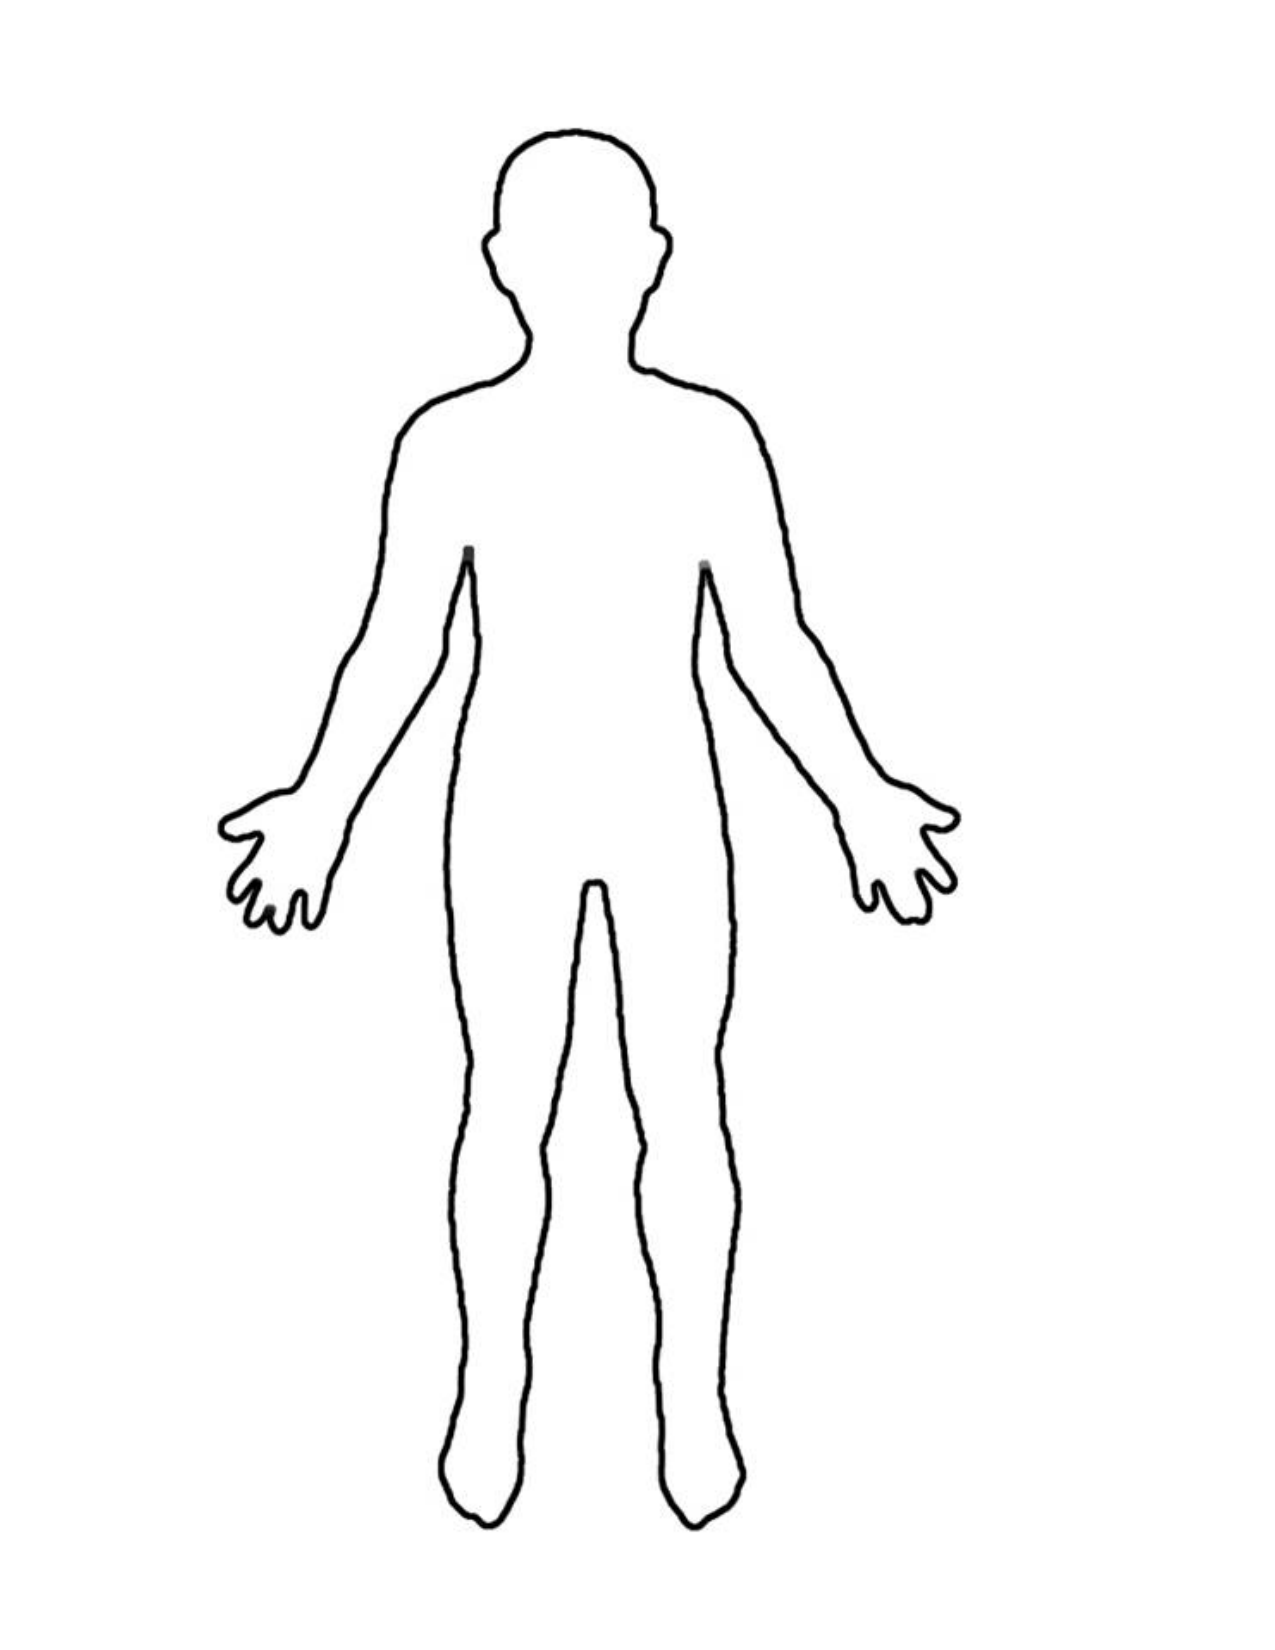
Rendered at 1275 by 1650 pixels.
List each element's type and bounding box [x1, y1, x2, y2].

picture [206, 113, 996, 1539]
